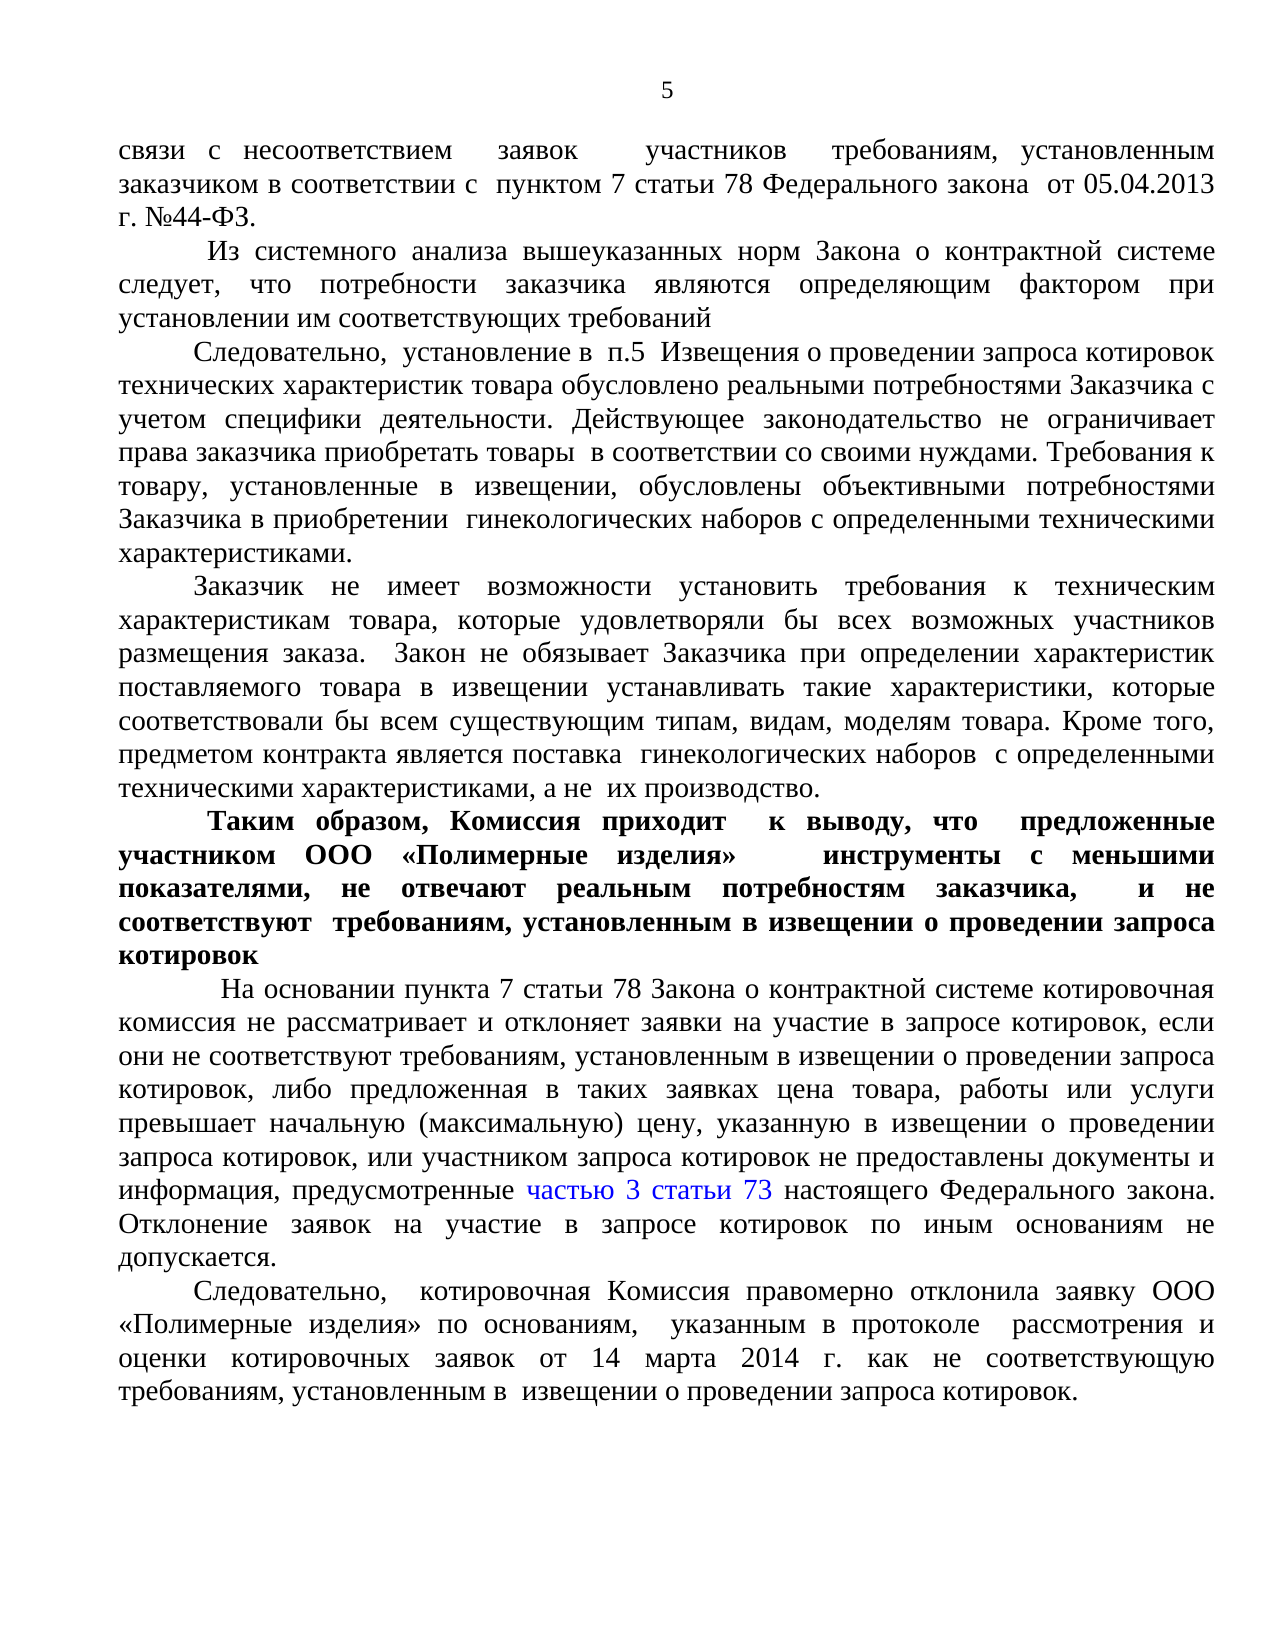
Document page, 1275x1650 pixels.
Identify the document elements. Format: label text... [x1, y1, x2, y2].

text Заказчик не имеет возможности установить требования к техническим характеристикам товара, которые удовлетворяли бы всех возможных участников размещения заказа. Закон не обязывает Заказчика при определении характеристик поставляемого товара в извещении устанавливать такие характеристики, которые соответствовали бы всем существующим типам, видам, моделям товара. Кроме того, предметом контракта является поставка гинекологических наборов с определенными техническими характеристиками, а не их производство. [118, 568, 1216, 803]
text Следовательно, установление в п.5 Извещения о проведении запроса котировок технических характеристик товара обусловлено реальными потребностями Заказчика с учетом специфики деятельности. Действующее законодательство не ограничивает права заказчика приобретать товары в соответствии со своими нуждами. Требования к товару, установленные в извещении, обусловлены объективными потребностями Заказчика в приобретении гинекологических наборов с определенными техническими характеристиками. [118, 334, 1216, 568]
text Следовательно, котировочная Комиссия правомерно отклонила заявку ООО «Полимерные изделия» по основаниям, указанным в протоколе рассмотрения и оценки котировочных заявок от 14 марта 2014 г. как не соответствующую требованиям, установленным в извещении о проведении запроса котировок. [118, 1273, 1216, 1407]
text Таким образом, Комиссия приходит к выводу, что предложенные участником ООО «Полимерные изделия» инструменты с меньшими показателями, не отвечают реальным потребностям заказчика, и не соответствуют требованиям, установленным в извещении о проведении запроса котировок [118, 803, 1216, 971]
text На основании пункта 7 статьи 78 Закона о контрактной системе котировочная комиссия не рассматривает и отклоняет заявки на участие в запросе котировок, если они не соответствуют требованиям, установленным в извещении о проведении запроса котировок, либо предложенная в таких заявках цена товара, работы или услуги превышает начальную (максимальную) цену, указанную в извещении о проведении запроса котировок, или участником запроса котировок не предоставлены документы и информация, предусмотренные частью 3 статьи 73 настоящего Федерального закона. Отклонение заявок на участие в запросе котировок по иным основаниям не допускается. [118, 971, 1216, 1273]
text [118, 132, 1216, 233]
text Из системного анализа вышеуказанных норм Закона о контрактной системе следует, что потребности заказчика являются определяющим фактором при установлении им соответствующих требований [118, 233, 1216, 334]
